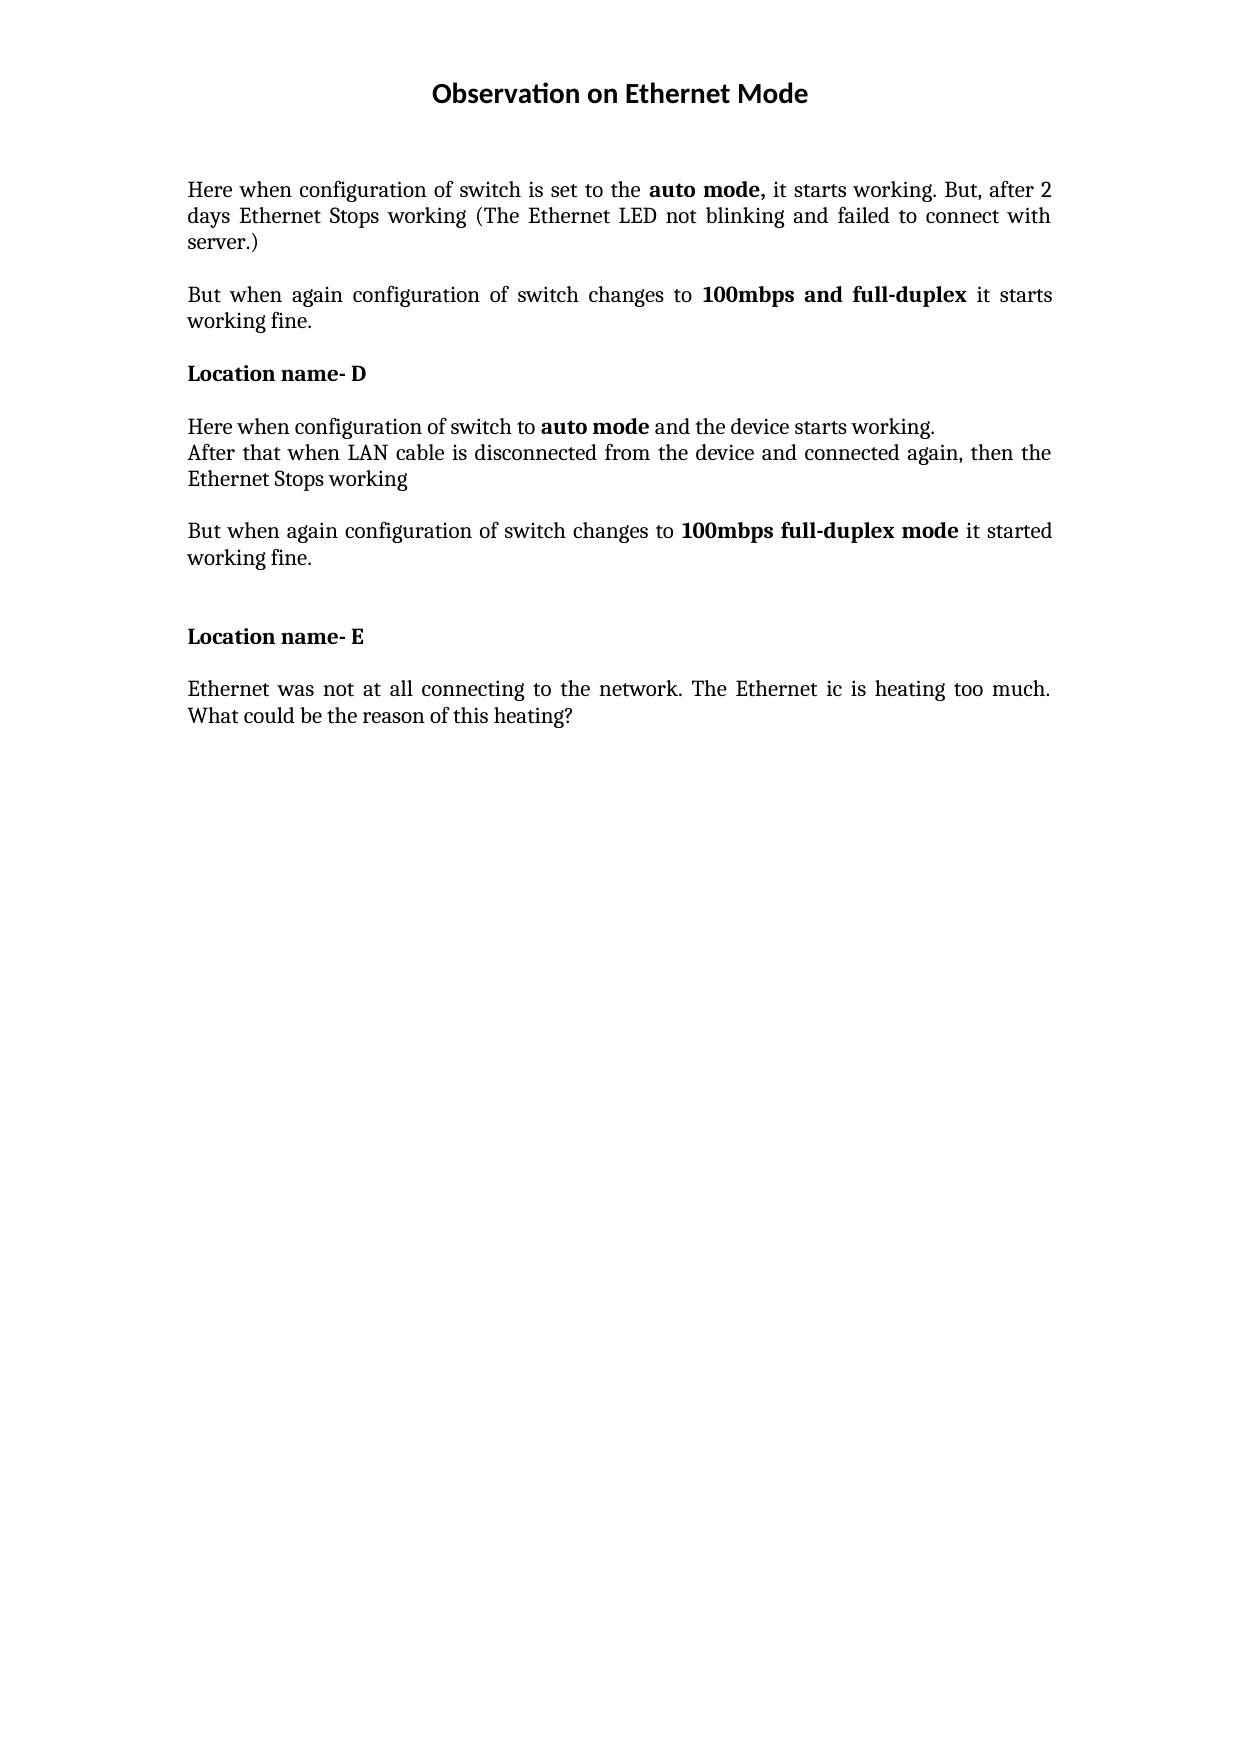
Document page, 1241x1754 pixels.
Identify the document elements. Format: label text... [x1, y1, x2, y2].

text Here when configuration of switch to auto mode and the device starts working. [187, 413, 1053, 440]
text After that when LAN cable is disconnected from the device and connected again, then the Ethernet Stops working [187, 440, 1053, 493]
text Ethernet was not at all connecting to the network. The Ethernet ic is heating too much. What could be the reason of this heating? [187, 676, 1053, 729]
text But when again configuration of switch changes to 100mbps full-duplex mode it started working fine. [187, 518, 1053, 571]
text But when again configuration of switch changes to 100mbps and full-duplex it starts working fine. [187, 282, 1053, 334]
text Location name- D [187, 361, 1053, 387]
text Location name- E [187, 623, 1053, 650]
text Here when configuration of switch is set to the auto mode, it starts working. But, after 2 days Ethernet Stops working (The Ethernet LED not blinking and failed to connect with server.) [187, 176, 1053, 255]
